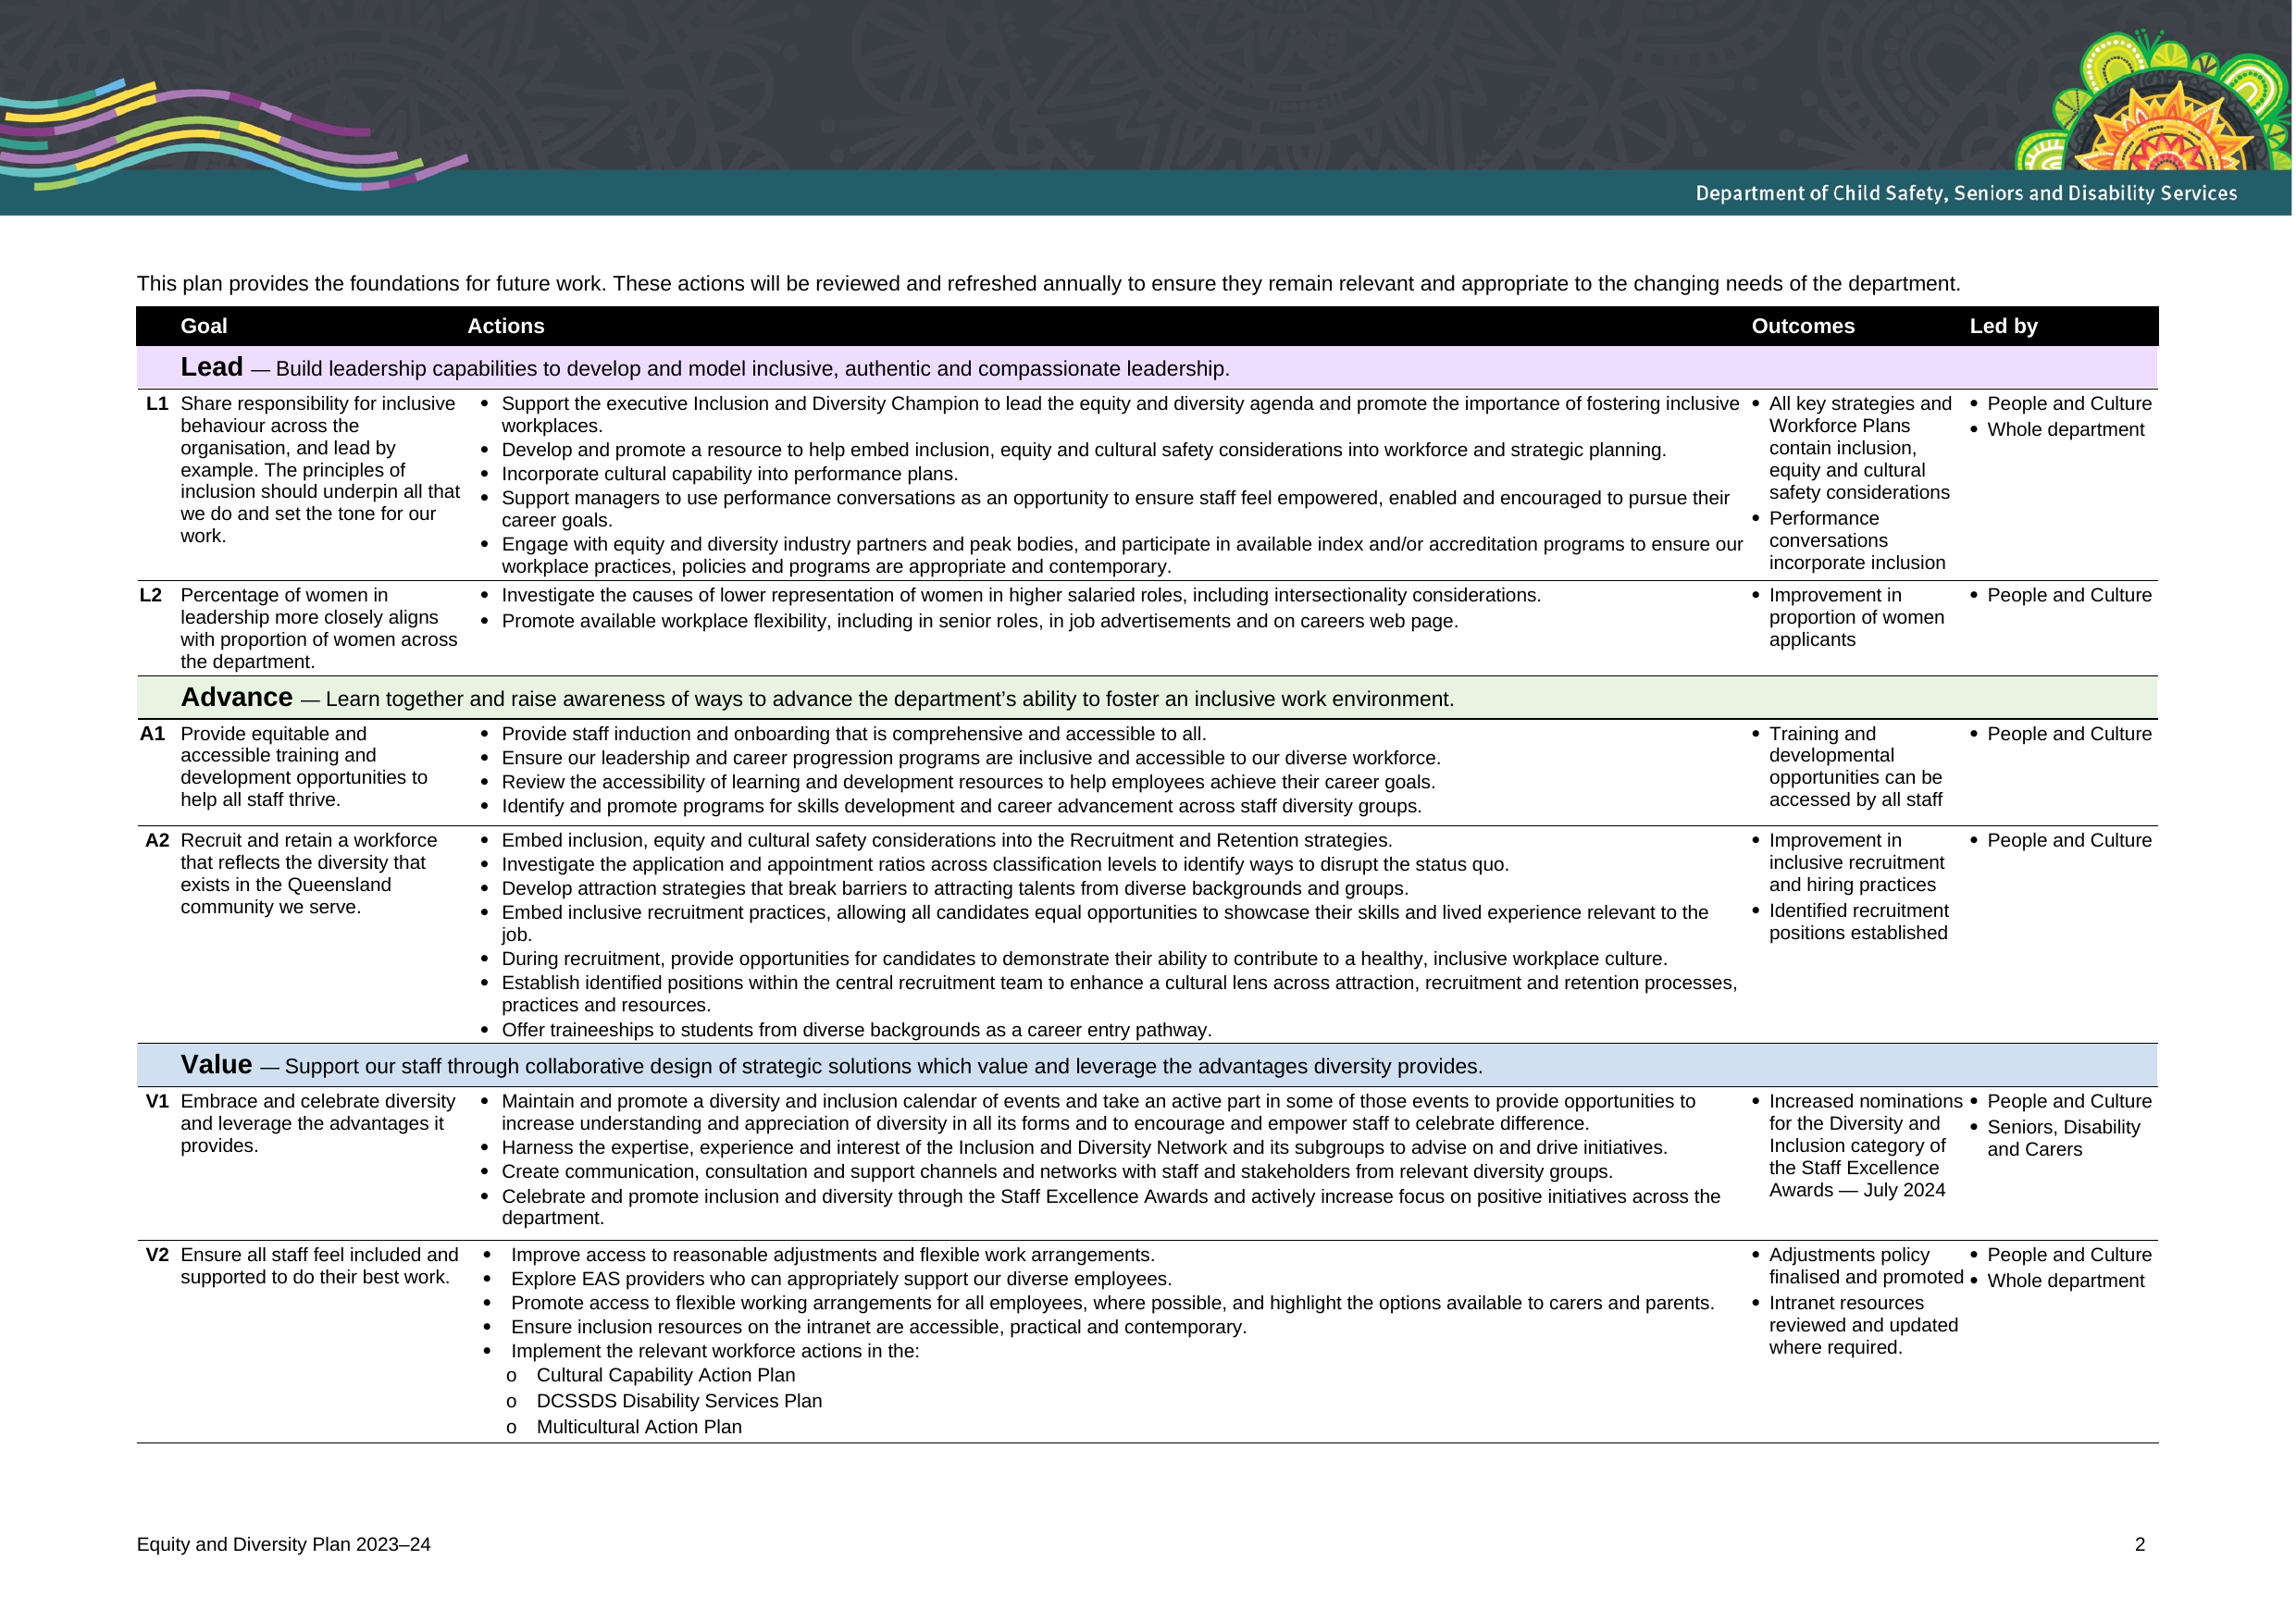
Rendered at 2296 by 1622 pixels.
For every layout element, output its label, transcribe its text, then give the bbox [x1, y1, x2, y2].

table_cell Improvement in proportion of women applicants [1749, 581, 1967, 675]
table_cell All key strategies and Workforce Plans contain inclusion, equity and cultural safety considerations Performance conversations incorporate inclusion [1749, 390, 1967, 580]
table_cell Training and developmental opportunities can be accessed by all staff [1749, 720, 1967, 825]
table_cell People and Culture Whole department [1967, 389, 2159, 580]
table_cell Increased nominations for the Diversity and Inclusion category of the Staff Excellence Awards — July 2024 [1749, 1087, 1967, 1240]
table_cell V1 [137, 1087, 178, 1240]
table_cell People and Culture [1967, 580, 2159, 675]
table_cell People and Culture Seniors, Disability and Carers [1967, 1086, 2159, 1240]
table_cell People and Culture Whole department [1967, 1240, 2159, 1442]
table_header Outcomes [1750, 306, 1967, 345]
table_cell Percentage of women in leadership more closely aligns with proportion of women across the department. [178, 581, 465, 675]
table_header Actions [465, 306, 1748, 345]
picture [0, 0, 2292, 229]
table_cell Improvement in inclusive recruitment and hiring practices Identified recruitment positions established [1749, 826, 1967, 1043]
table_cell [137, 1044, 178, 1086]
table_cell Embed inclusion, equity and cultural safety considerations into the Recruitment and Retention strategies. Investigate the application and appointment ratios across classification levels to identify ways to disrupt the status quo. Develop attraction strategies that break barriers to attracting talents from diverse backgrounds and groups. Embed inclusive recruitment practices, allowing all candidates equal opportunities to showcase their skills and lived experience relevant to the job. During recruitment, provide opportunities for candidates to demonstrate their ability to contribute to a healthy, inclusive workplace culture. Establish identified positions within the central recruitment team to enhance a cultural lens across attraction, recruitment and retention processes, practices and resources. Offer traineeships to students from diverse backgrounds as a career entry pathway. [465, 826, 1749, 1043]
table_cell Value — Support our staff through collaborative design of strategic solutions which value and leverage the advantages diversity provides. [178, 1044, 2157, 1086]
table_cell [137, 676, 178, 718]
table_cell [137, 346, 178, 388]
table_cell Ensure all staff feel included and supported to do their best work. [178, 1241, 465, 1442]
table_cell Provide staff induction and onboarding that is comprehensive and accessible to all. Ensure our leadership and career progression programs are inclusive and accessible to our diverse workforce. Review the accessibility of learning and development resources to help employees achieve their career goals. Identify and promote programs for skills development and career advancement across staff diversity groups. [465, 720, 1749, 825]
table_cell L2 [137, 581, 178, 675]
table_cell Maintain and promote a diversity and inclusion calendar of events and take an active part in some of those events to provide opportunities to increase understanding and appreciation of diversity in all its forms and to encourage and empower staff to celebrate difference. Harness the expertise, experience and interest of the Inclusion and Diversity Network and its subgroups to advise on and drive initiatives. Create communication, consultation and support channels and networks with staff and stakeholders from relevant diversity groups. Celebrate and promote inclusion and diversity through the Staff Excellence Awards and actively increase focus on positive initiatives across the department. [465, 1087, 1749, 1240]
table_header Led by [1967, 306, 2158, 345]
table_cell Improve access to reasonable adjustments and flexible work arrangements. Explore EAS providers who can appropriately support our diverse employees. Promote access to flexible working arrangements for all employees, where possible, and highlight the options available to carers and parents. Ensure inclusion resources on the intranet are accessible, practical and contemporary. Implement the relevant workforce actions in the: Cultural Capability Action Plan DCSSDS Disability Services Plan Multicultural Action Plan [465, 1241, 1749, 1442]
table_cell Advance — Learn together and raise awareness of ways to advance the department’s ability to foster an inclusive work environment. [178, 676, 2157, 718]
table_header Goal [179, 306, 465, 345]
table_cell V2 [137, 1241, 178, 1442]
table_cell Investigate the causes of lower representation of women in higher salaried roles, including intersectionality considerations. Promote available workplace flexibility, including in senior roles, in job advertisements and on careers web page. [465, 581, 1749, 675]
table_cell People and Culture [1967, 718, 2159, 825]
table_cell Share responsibility for inclusive behaviour across the organisation, and lead by example. The principles of inclusion should underpin all that we do and set the tone for our work. [178, 390, 465, 580]
table_cell People and Culture [1967, 825, 2159, 1043]
text This plan provides the foundations for future work. These actions will be reviewed and refreshed annually to ensure they remain relevant and appropriate to the changing needs of the department. [137, 271, 2159, 295]
table_cell Provide equitable and accessible training and development opportunities to help all staff thrive. [178, 720, 465, 825]
table_cell Embrace and celebrate diversity and leverage the advantages it provides. [178, 1087, 465, 1240]
table_cell A2 [137, 826, 178, 1043]
table_cell A1 [137, 719, 178, 825]
table_cell Support the executive Inclusion and Diversity Champion to lead the equity and diversity agenda and promote the importance of fostering inclusive workplaces. Develop and promote a resource to help embed inclusion, equity and cultural safety considerations into workforce and strategic planning. Incorporate cultural capability into performance plans. Support managers to use performance conversations as an opportunity to ensure staff feel empowered, enabled and encouraged to pursue their career goals. Engage with equity and diversity industry partners and peak bodies, and participate in available index and/or accreditation programs to ensure our workplace practices, policies and programs are appropriate and contemporary. [465, 390, 1749, 580]
table_cell Recruit and retain a workforce that reflects the diversity that exists in the Queensland community we serve. [178, 826, 465, 1043]
table_header [137, 306, 178, 345]
table_cell Lead — Build leadership capabilities to develop and model inclusive, authentic and compassionate leadership. [178, 346, 2157, 388]
table_cell L1 [137, 390, 178, 580]
table_cell Adjustments policy finalised and promoted Intranet resources reviewed and updated where required. [1749, 1241, 1967, 1442]
